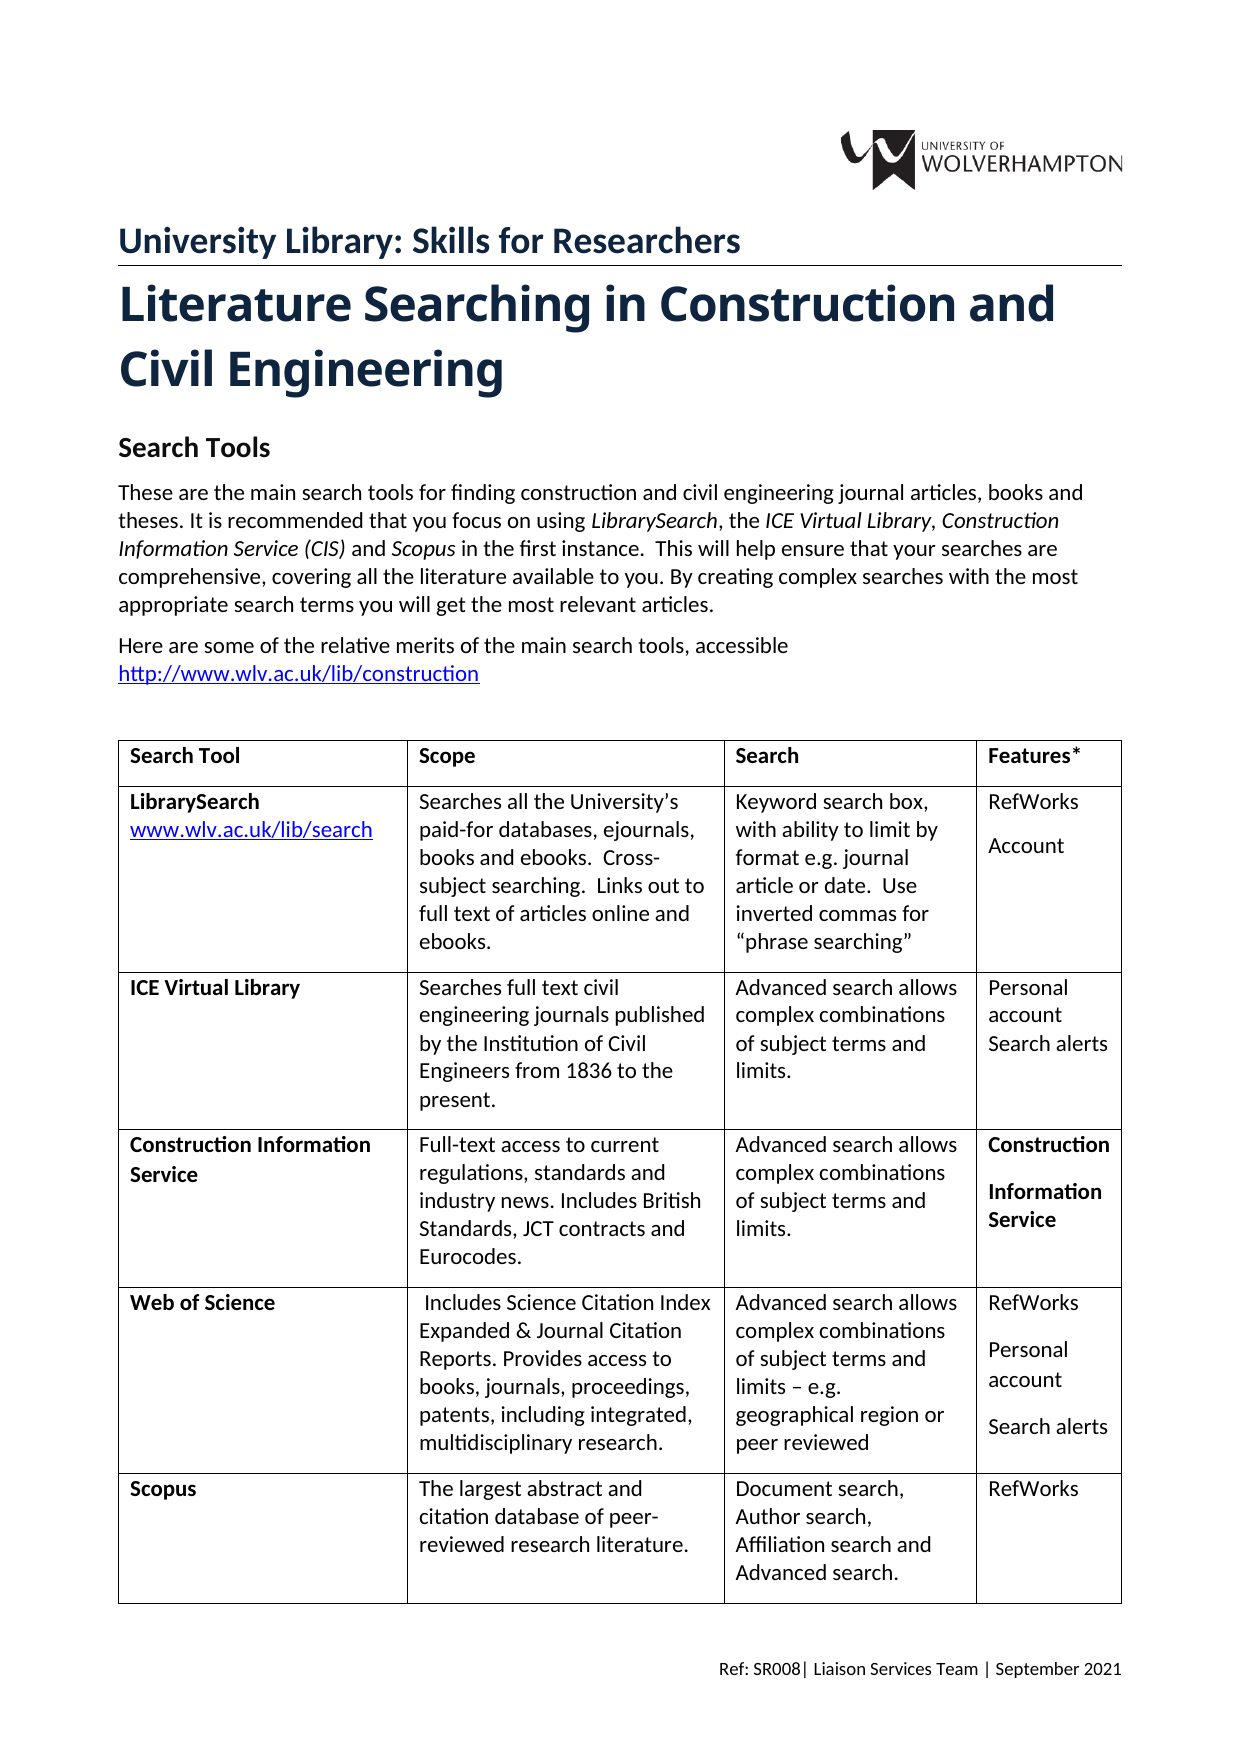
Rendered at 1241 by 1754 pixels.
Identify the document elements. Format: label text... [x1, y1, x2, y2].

table_cell Personal account Search alerts [977, 973, 1121, 1129]
text These are the main search tools for finding construction and civil engineering journal articles, books and theses. It is recommended that you focus on using LibrarySearch, the ICE Virtual Library, Construction Information Service (CIS) and Scopus in the first instance. This will help ensure that your searches are comprehensive, covering all the literature available to you. By creating complex searches with the most appropriate search terms you will get the most relevant articles. [118, 478, 1122, 618]
picture [841, 130, 1123, 190]
table_header Features* [977, 741, 1121, 786]
table_cell Construction Information Service [977, 1130, 1121, 1287]
table_cell Searches all the University’s paid-for databases, ejournals, books and ebooks. Cross-subject searching. Links out to full text of articles online and ebooks. [408, 787, 724, 972]
table_cell The largest abstract and citation database of peer-reviewed research literature. [408, 1474, 724, 1603]
table_cell Keyword search box, with ability to limit by format e.g. journal article or date. Use inverted commas for “phrase searching” [725, 787, 976, 972]
table_cell Includes Science Citation Index Expanded & Journal Citation Reports. Provides access to books, journals, proceedings, patents, including integrated, multidisciplinary research. [408, 1288, 724, 1473]
table_cell Construction Information Service [119, 1130, 407, 1287]
table_cell Advanced search allows complex combinations of subject terms and limits. [725, 1130, 976, 1287]
table_cell ICE Virtual Library [119, 973, 407, 1129]
table_cell Document search, Author search, Affiliation search and Advanced search. [725, 1474, 976, 1603]
table_header Search Tool [119, 741, 407, 786]
text Here are some of the relative merits of the main search tools, accessible http://www.wlv.ac.uk/lib/construction [118, 631, 1122, 687]
table_cell RefWorks Personal account Search alerts [977, 1288, 1121, 1473]
table_cell Web of Science [119, 1288, 407, 1473]
table_header Search [725, 741, 976, 786]
subtitle University Library: Skills for Researchers [118, 217, 1122, 265]
table_cell Advanced search allows complex combinations of subject terms and limits – e.g. geographical region or peer reviewed [725, 1288, 976, 1473]
table_cell Scopus [119, 1474, 407, 1603]
table_cell RefWorks Account [977, 787, 1121, 972]
title Literature Searching in Construction and Civil Engineering [118, 270, 1122, 400]
table_cell RefWorks [977, 1474, 1121, 1603]
table_cell Full-text access to current regulations, standards and industry news. Includes British Standards, JCT contracts and Eurocodes. [408, 1130, 724, 1287]
table_cell LibrarySearch www.wlv.ac.uk/lib/search [119, 787, 407, 972]
table_cell Searches full text civil engineering journals published by the Institution of Civil Engineers from 1836 to the present. [408, 973, 724, 1129]
subtitle Search Tools [118, 429, 1122, 465]
table_header Scope [408, 741, 724, 786]
table_cell Advanced search allows complex combinations of subject terms and limits. [725, 973, 976, 1129]
